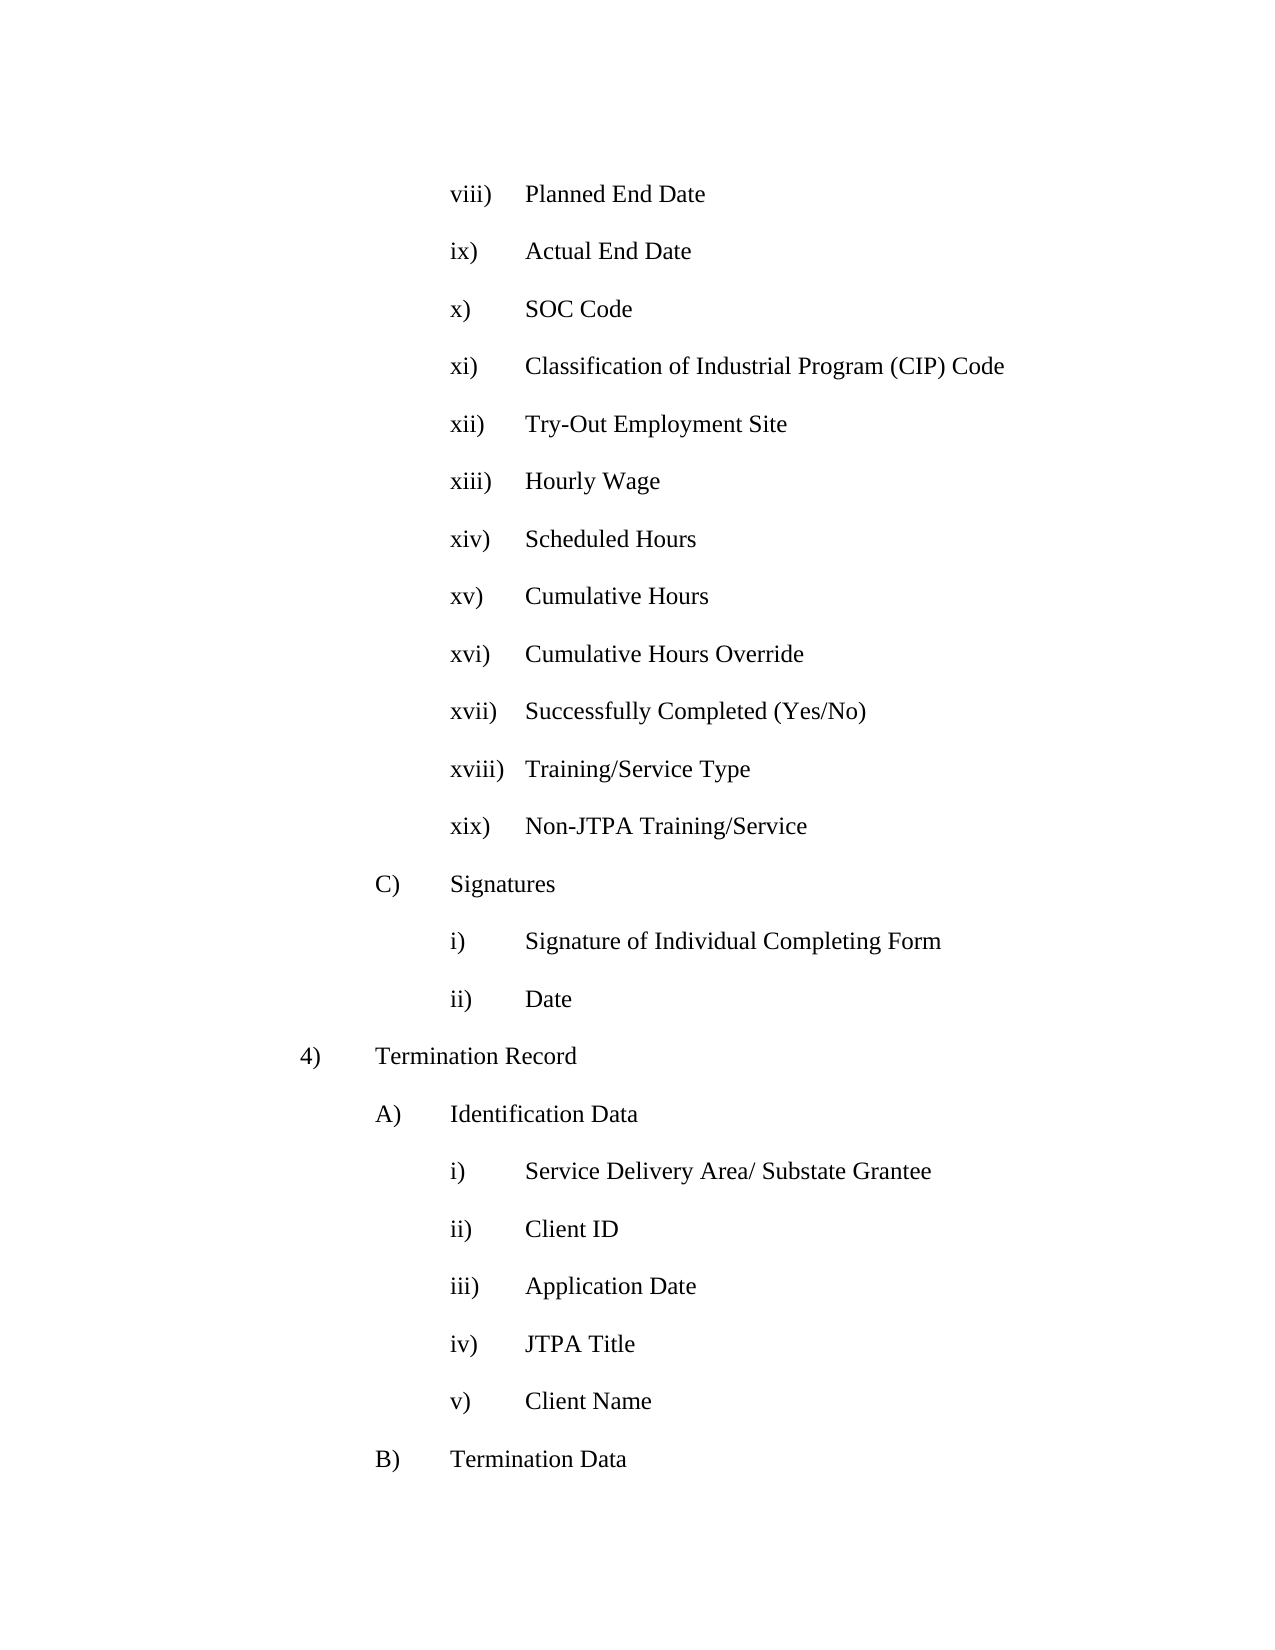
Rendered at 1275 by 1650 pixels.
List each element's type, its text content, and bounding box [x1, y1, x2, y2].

text xviii) Training/Service Type [450, 754, 1125, 782]
text 4) Termination Record [300, 1041, 1125, 1070]
text ii) Date [450, 984, 1125, 1012]
text A) Identification Data [375, 1099, 1125, 1127]
text xi) Classification of Industrial Program (CIP) Code [450, 351, 1125, 380]
text iii) Application Date [450, 1271, 1125, 1300]
text i) Service Delivery Area/ Substate Grantee [450, 1156, 1125, 1185]
text i) Signature of Individual Completing Form [450, 926, 1125, 955]
text B) Termination Data [375, 1444, 1125, 1472]
text x) SOC Code [450, 294, 1125, 322]
text xii) Try-Out Employment Site [450, 409, 1125, 437]
text v) Client Name [450, 1386, 1125, 1415]
text xiv) Scheduled Hours [450, 524, 1125, 552]
text C) Signatures [375, 869, 1125, 897]
text xv) Cumulative Hours [450, 581, 1125, 610]
text ii) Client ID [450, 1214, 1125, 1242]
text xvi) Cumulative Hours Override [450, 639, 1125, 667]
text xix) Non-JTPA Training/Service [450, 811, 1125, 840]
text iv) JTPA Title [450, 1329, 1125, 1357]
text viii) Planned End Date [450, 179, 1125, 207]
text xvii) Successfully Completed (Yes/No) [450, 696, 1125, 725]
text ix) Actual End Date [450, 236, 1125, 265]
text xiii) Hourly Wage [450, 466, 1125, 495]
